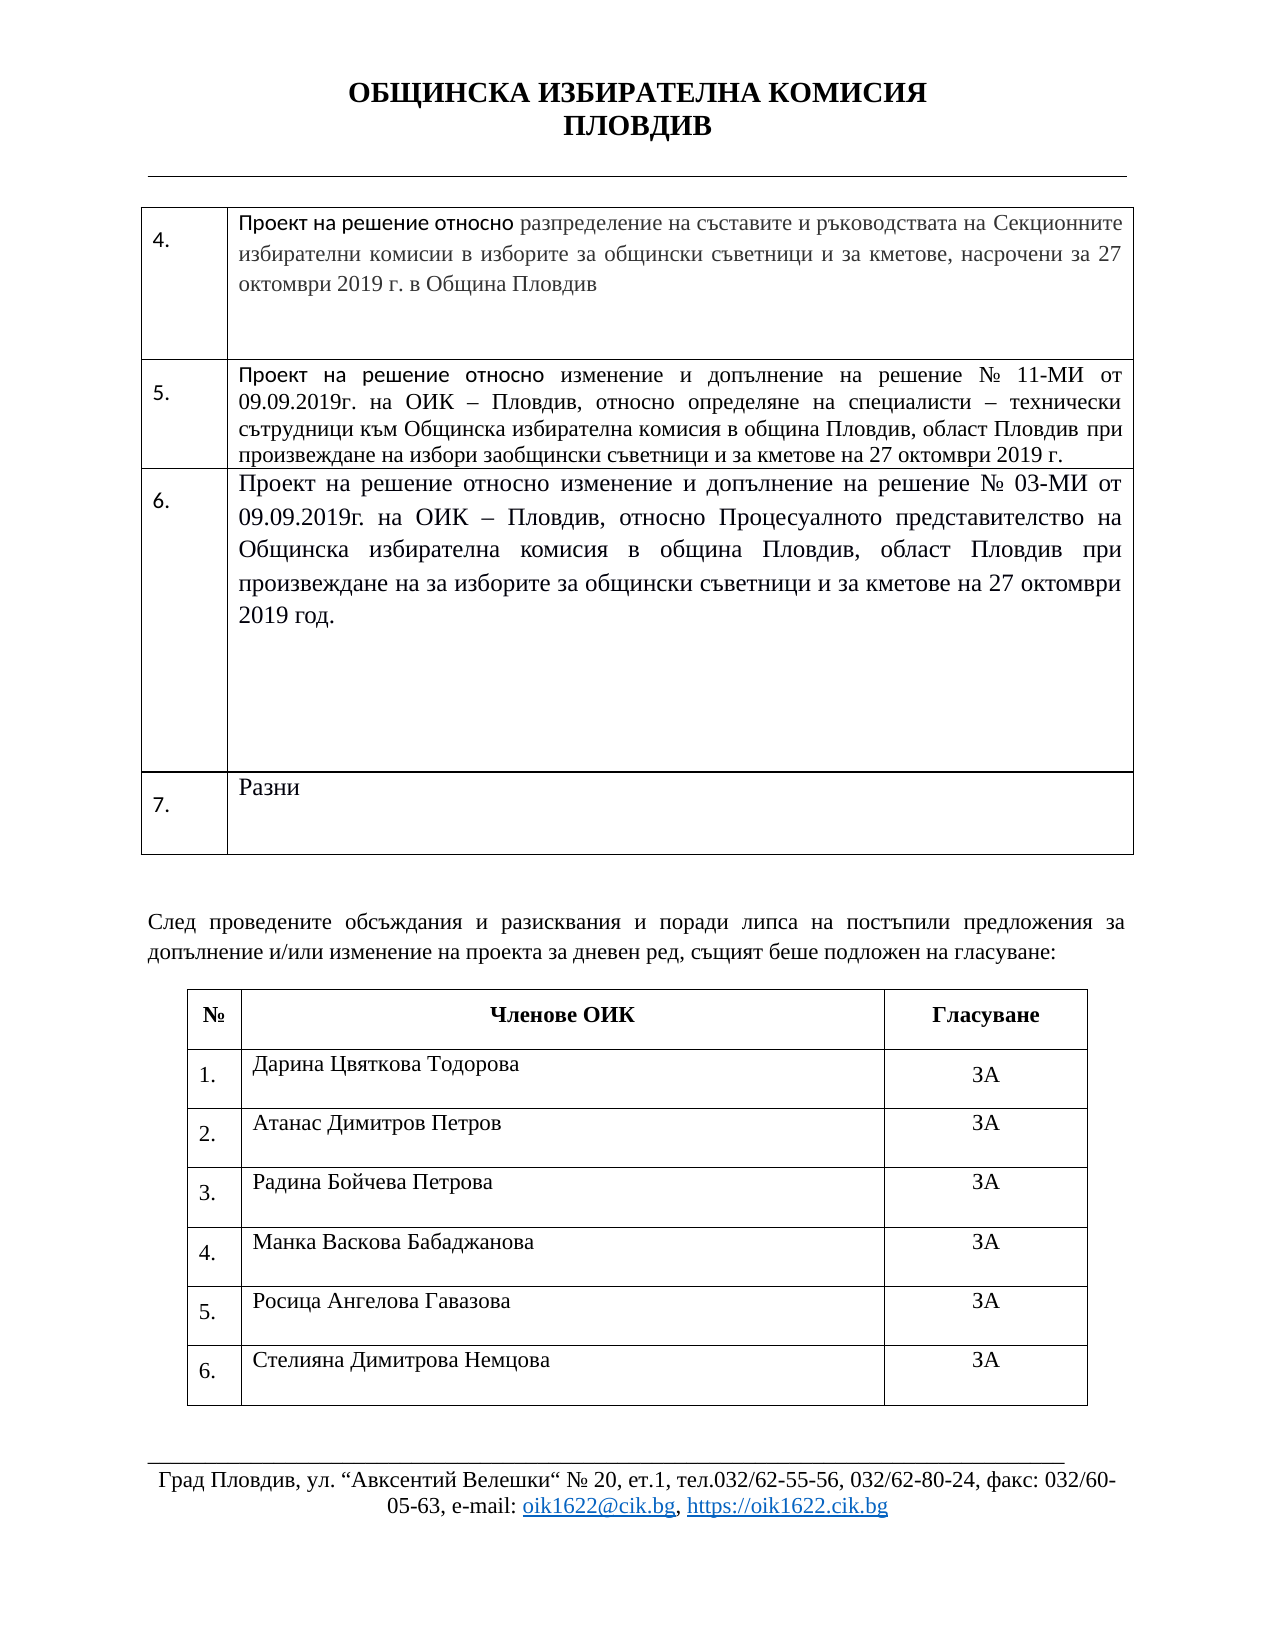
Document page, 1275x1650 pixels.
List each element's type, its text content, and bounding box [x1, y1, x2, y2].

table_cell [142, 469, 227, 771]
table_cell Дарина Цвяткова Тодорова [242, 1050, 884, 1108]
table_cell ЗА [885, 1109, 1087, 1167]
table_cell 4. [188, 1228, 241, 1286]
table_cell Проект на решение относно разпределение на съставите и ръководствата на Секционните избирателни комисии в изборите за общински съветници и за кметове, насрочени за 27 октомври 2019 г. в Община Пловдив [228, 208, 1133, 359]
table_cell Проект на решение относно изменение и допълнение на решение № 03-МИ от 09.09.2019г. на ОИК – Пловдив, относно Процесуалното представителство на Общинска избирателна комисия в община Пловдив, област Пловдив при произвеждане на за изборите за общински съветници и за кметове на 27 октомври 2019 год. [228, 469, 1133, 771]
table_cell 3. [188, 1168, 241, 1227]
table_header Членове ОИК [242, 990, 884, 1048]
table_cell Стелияна Димитрова Немцова [242, 1346, 884, 1405]
table_cell ЗА [885, 1168, 1087, 1227]
table_cell ЗА [885, 1346, 1087, 1405]
table_cell ЗА [885, 1228, 1087, 1286]
text След проведените обсъждания и разисквания и поради липса на постъпили предложения за допълнение и/или изменение на проекта за дневен ред, същият беше подложен на гласуване: [148, 908, 1127, 964]
table_cell [142, 208, 227, 359]
table_cell Проект на решение относно изменение и допълнение на решение № 11-МИ от 09.09.2019г. на ОИК – Пловдив, относно определяне на специалисти – технически сътрудници към Общинска избирателна комисия в община Пловдив, област Пловдив при произвеждане на избори заобщински съветници и за кметове на 27 октомври 2019 г. [228, 360, 1133, 467]
table_cell Атанас Димитров Петров [242, 1109, 884, 1167]
table_cell 5. [188, 1287, 241, 1345]
table_cell 6. [188, 1346, 241, 1405]
table_cell 1. [188, 1050, 241, 1108]
table_header Гласуване [885, 990, 1087, 1048]
table_cell [142, 360, 227, 467]
table_cell [142, 773, 227, 854]
table_cell ЗА [885, 1050, 1087, 1108]
table_cell ЗА [885, 1287, 1087, 1345]
table_cell Манка Васкова Бабаджанова [242, 1228, 884, 1286]
table_cell 2. [188, 1109, 241, 1167]
table_cell Росица Ангелова Гавазова [242, 1287, 884, 1345]
table_cell Радина Бойчева Петрова [242, 1168, 884, 1227]
table_cell Разни [228, 773, 1133, 854]
table_header № [188, 990, 241, 1048]
